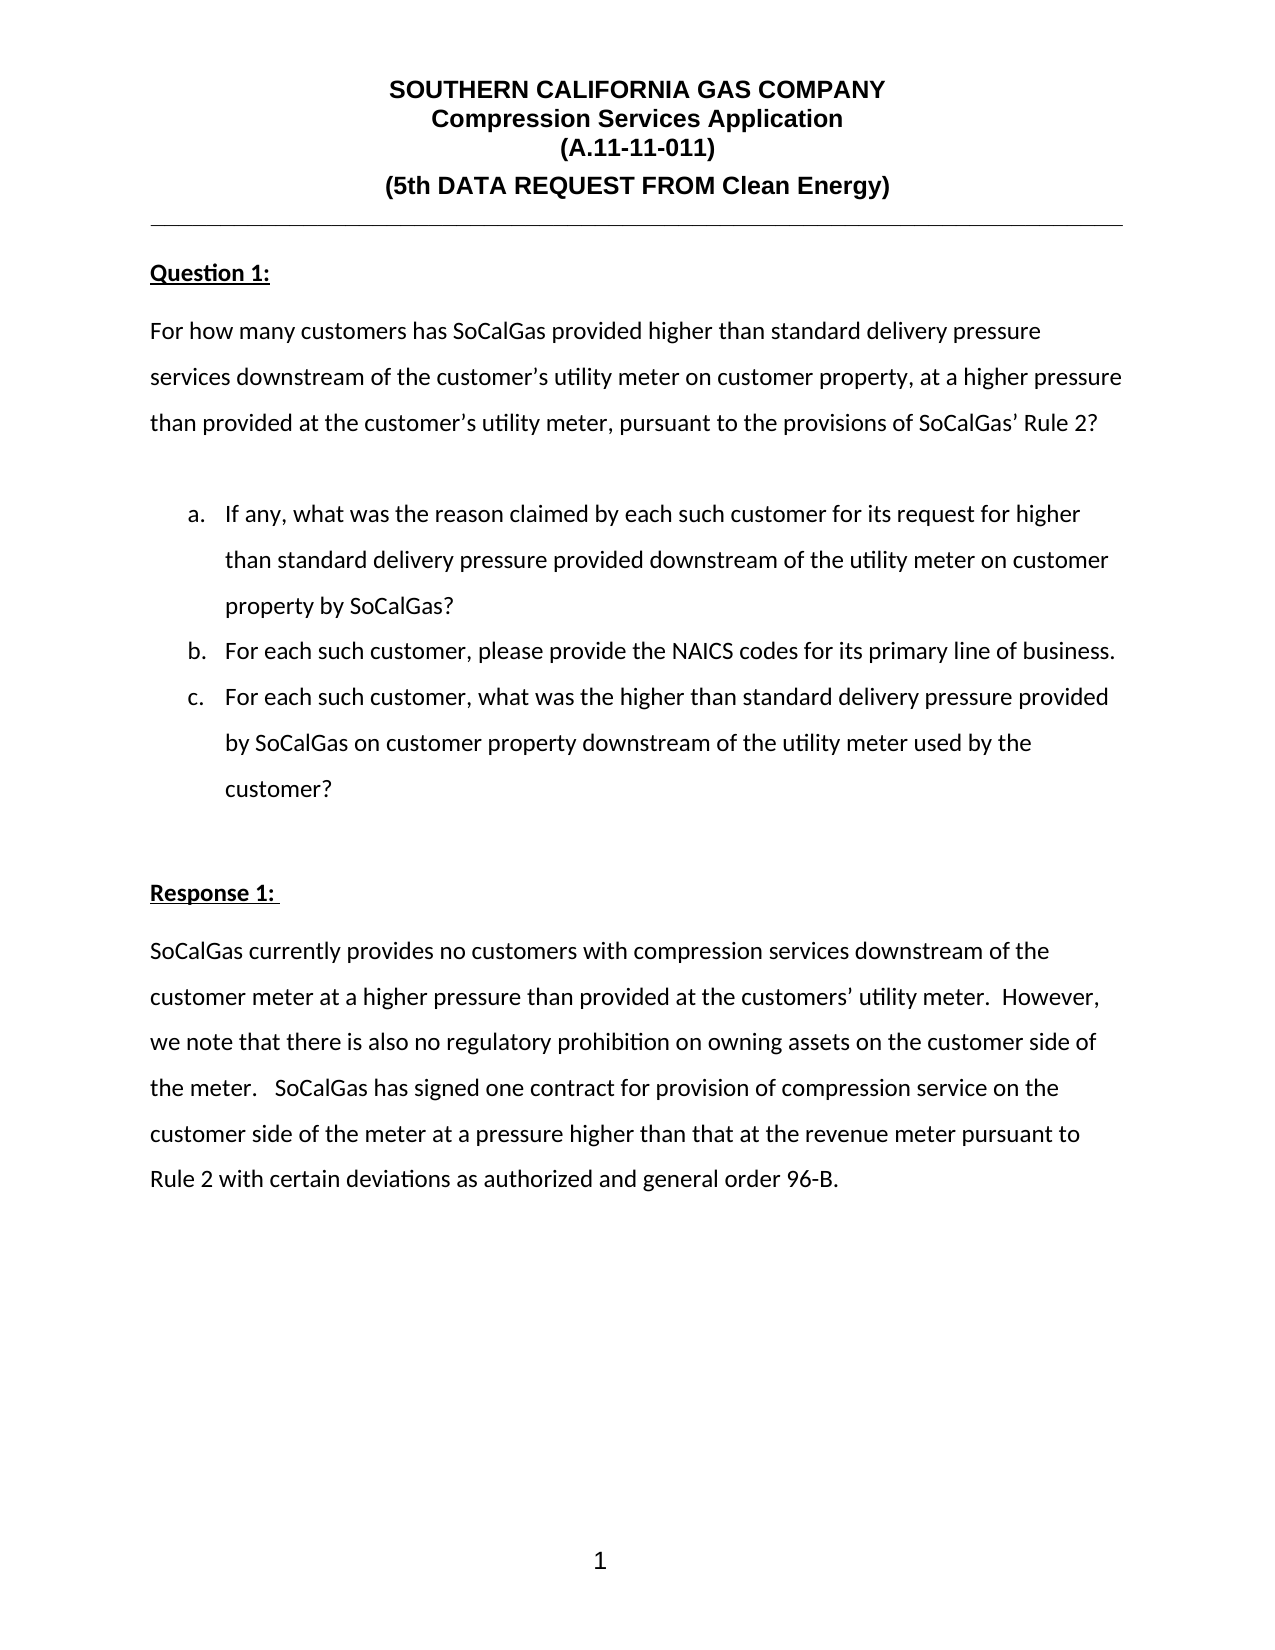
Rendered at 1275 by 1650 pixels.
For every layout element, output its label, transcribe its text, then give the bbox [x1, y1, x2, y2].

list For each such customer, please provide the NAICS codes for its primary line of business. [187, 636, 1125, 666]
list If any, what was the reason claimed by each such customer for its request for higher than standard delivery pressure provided downstream of the utility meter on customer property by SoCalGas? [187, 498, 1125, 620]
text SoCalGas currently provides no customers with compression services downstream of the customer meter at a higher pressure than provided at the customers’ utility meter. However, we note that there is also no regulatory prohibition on owning assets on the customer side of the meter. SoCalGas has signed one contract for provision of compression service on the customer side of the meter at a pressure higher than that at the revenue meter pursuant to Rule 2 with certain deviations as authorized and general order 96-B. [150, 935, 1125, 1194]
list For each such customer, what was the higher than standard delivery pressure provided by SoCalGas on customer property downstream of the utility meter used by the customer? [187, 681, 1125, 803]
text Question 1: [150, 257, 1125, 288]
text Response 1: [150, 877, 1125, 907]
text For how many customers has SoCalGas provided higher than standard delivery pressure services downstream of the customer’s utility meter on customer property, at a higher pressure than provided at the customer’s utility meter, pursuant to the provisions of SoCalGas’ Rule 2? [150, 315, 1125, 437]
